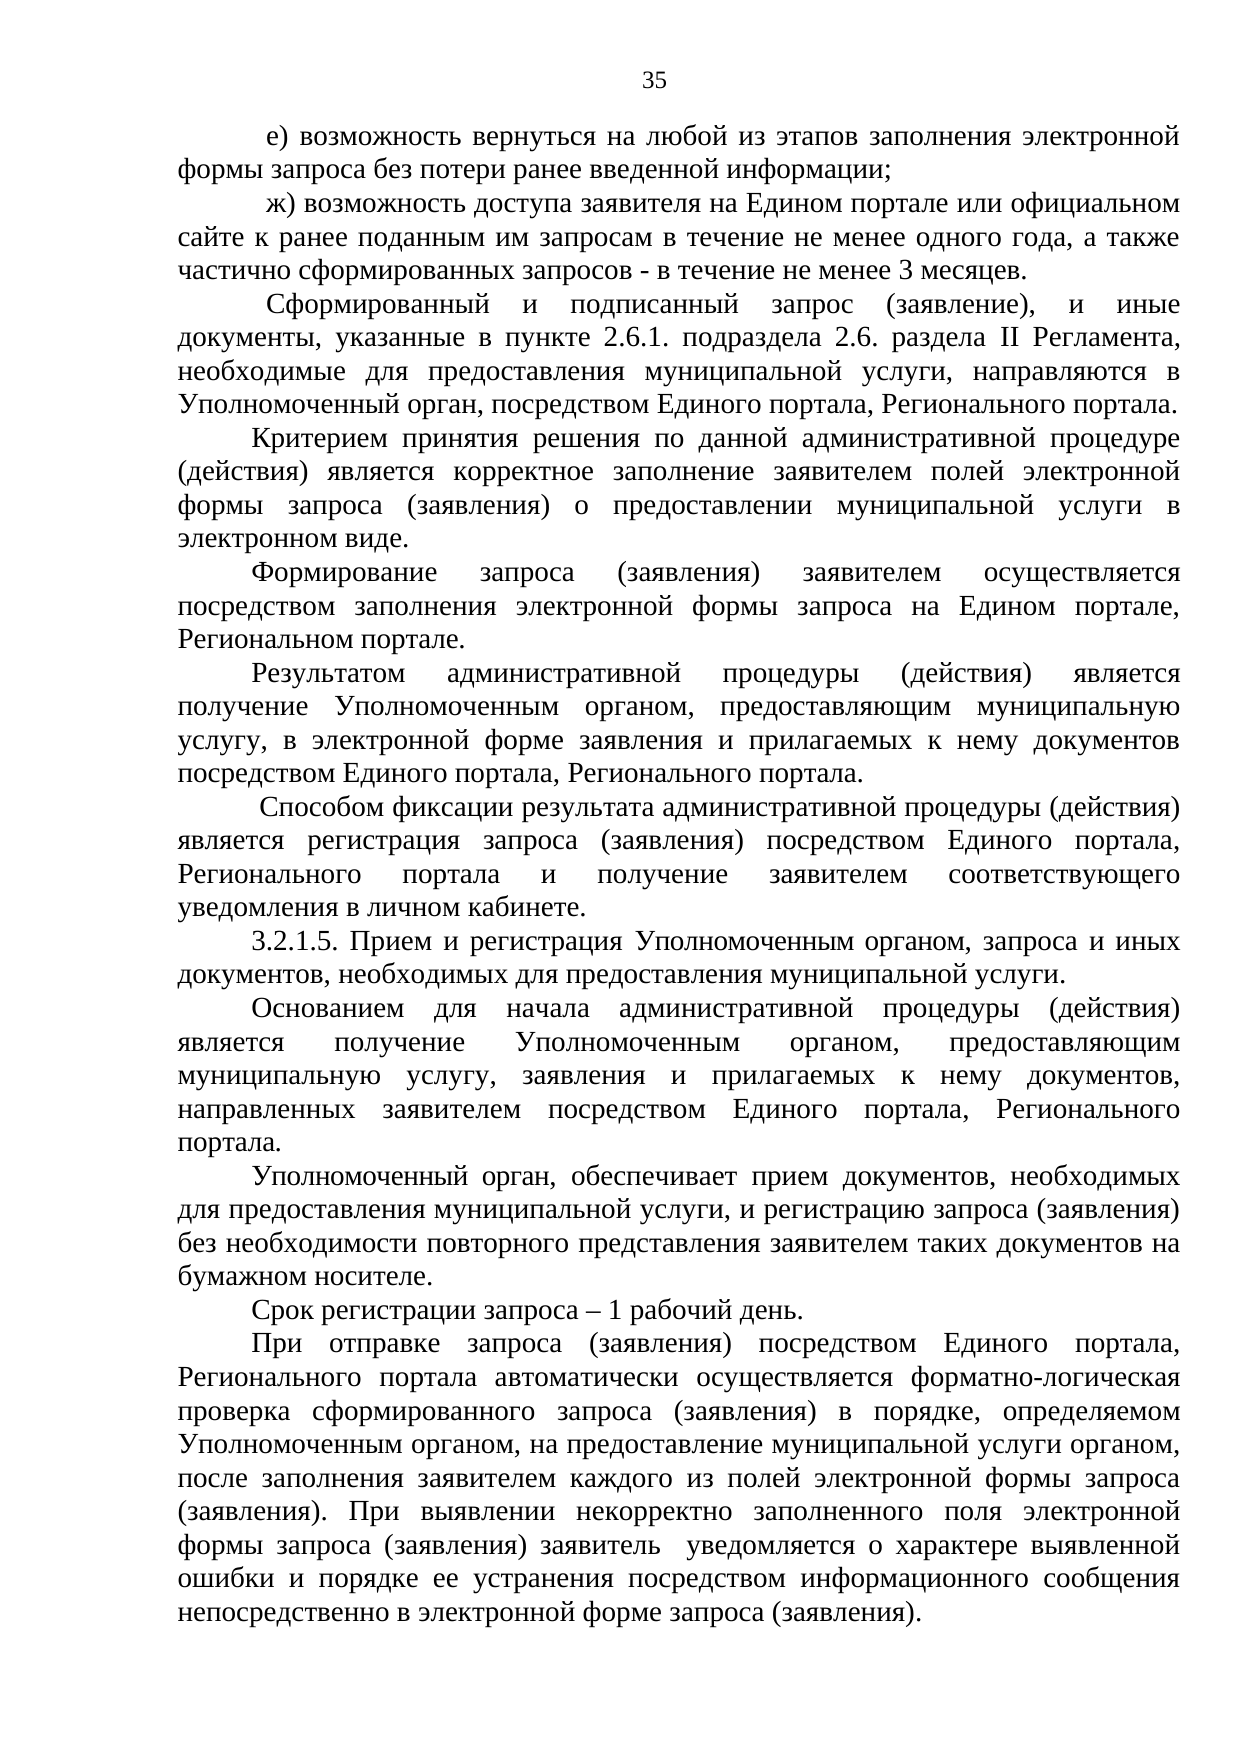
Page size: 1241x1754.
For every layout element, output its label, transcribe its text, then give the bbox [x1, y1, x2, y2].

text 3.2.1.5. Прием и регистрация Уполномоченным органом, запроса и иных документов, необходимых для предоставления муниципальной услуги. [177, 923, 1181, 990]
text При отправке запроса (заявления) посредством Единого портала, Регионального портала автоматически осуществляется форматно-логическая проверка сформированного запроса (заявления) в порядке, определяемом Уполномоченным органом, на предоставление муниципальной услуги органом, после заполнения заявителем каждого из полей электронной формы запроса (заявления). При выявлении некорректно заполненного поля электронной формы запроса (заявления) заявитель уведомляется о характере выявленной ошибки и порядке ее устранения посредством информационного сообщения непосредственно в электронной форме запроса (заявления). [177, 1326, 1181, 1627]
text Способом фиксации результата административной процедуры (действия) является регистрация запроса (заявления) посредством Единого портала, Регионального портала и получение заявителем соответствующего уведомления в личном кабинете. [177, 789, 1181, 923]
text Критерием принятия решения по данной административной процедуре (действия) является корректное заполнение заявителем полей электронной формы запроса (заявления) о предоставлении муниципальной услуги в электронном виде. [177, 420, 1181, 554]
text Срок регистрации запроса – 1 рабочий день. [177, 1292, 1181, 1326]
text ж) возможность доступа заявителя на Едином портале или официальном сайте к ранее поданным им запросам в течение не менее одного года, а также частично сформированных запросов - в течение не менее 3 месяцев. [177, 185, 1181, 286]
text е) возможность вернуться на любой из этапов заполнения электронной формы запроса без потери ранее введенной информации; [177, 118, 1181, 185]
text Основанием для начала административной процедуры (действия) является получение Уполномоченным органом, предоставляющим муниципальную услугу, заявления и прилагаемых к нему документов, направленных заявителем посредством Единого портала, Регионального портала. [177, 990, 1181, 1158]
text Формирование запроса (заявления) заявителем осуществляется посредством заполнения электронной формы запроса на Едином портале, Региональном портале. [177, 554, 1181, 655]
text Сформированный и подписанный запрос (заявление), и иные документы, указанные в пункте 2.6.1. подраздела 2.6. раздела II Регламента, необходимые для предоставления муниципальной услуги, направляются в Уполномоченный орган, посредством Единого портала, Регионального портала. [177, 286, 1181, 420]
text Уполномоченный орган, обеспечивает прием документов, необходимых для предоставления муниципальной услуги, и регистрацию запроса (заявления) без необходимости повторного представления заявителем таких документов на бумажном носителе. [177, 1158, 1181, 1292]
text Результатом административной процедуры (действия) является получение Уполномоченным органом, предоставляющим муниципальную услугу, в электронной форме заявления и прилагаемых к нему документов посредством Единого портала, Регионального портала. [177, 655, 1181, 789]
